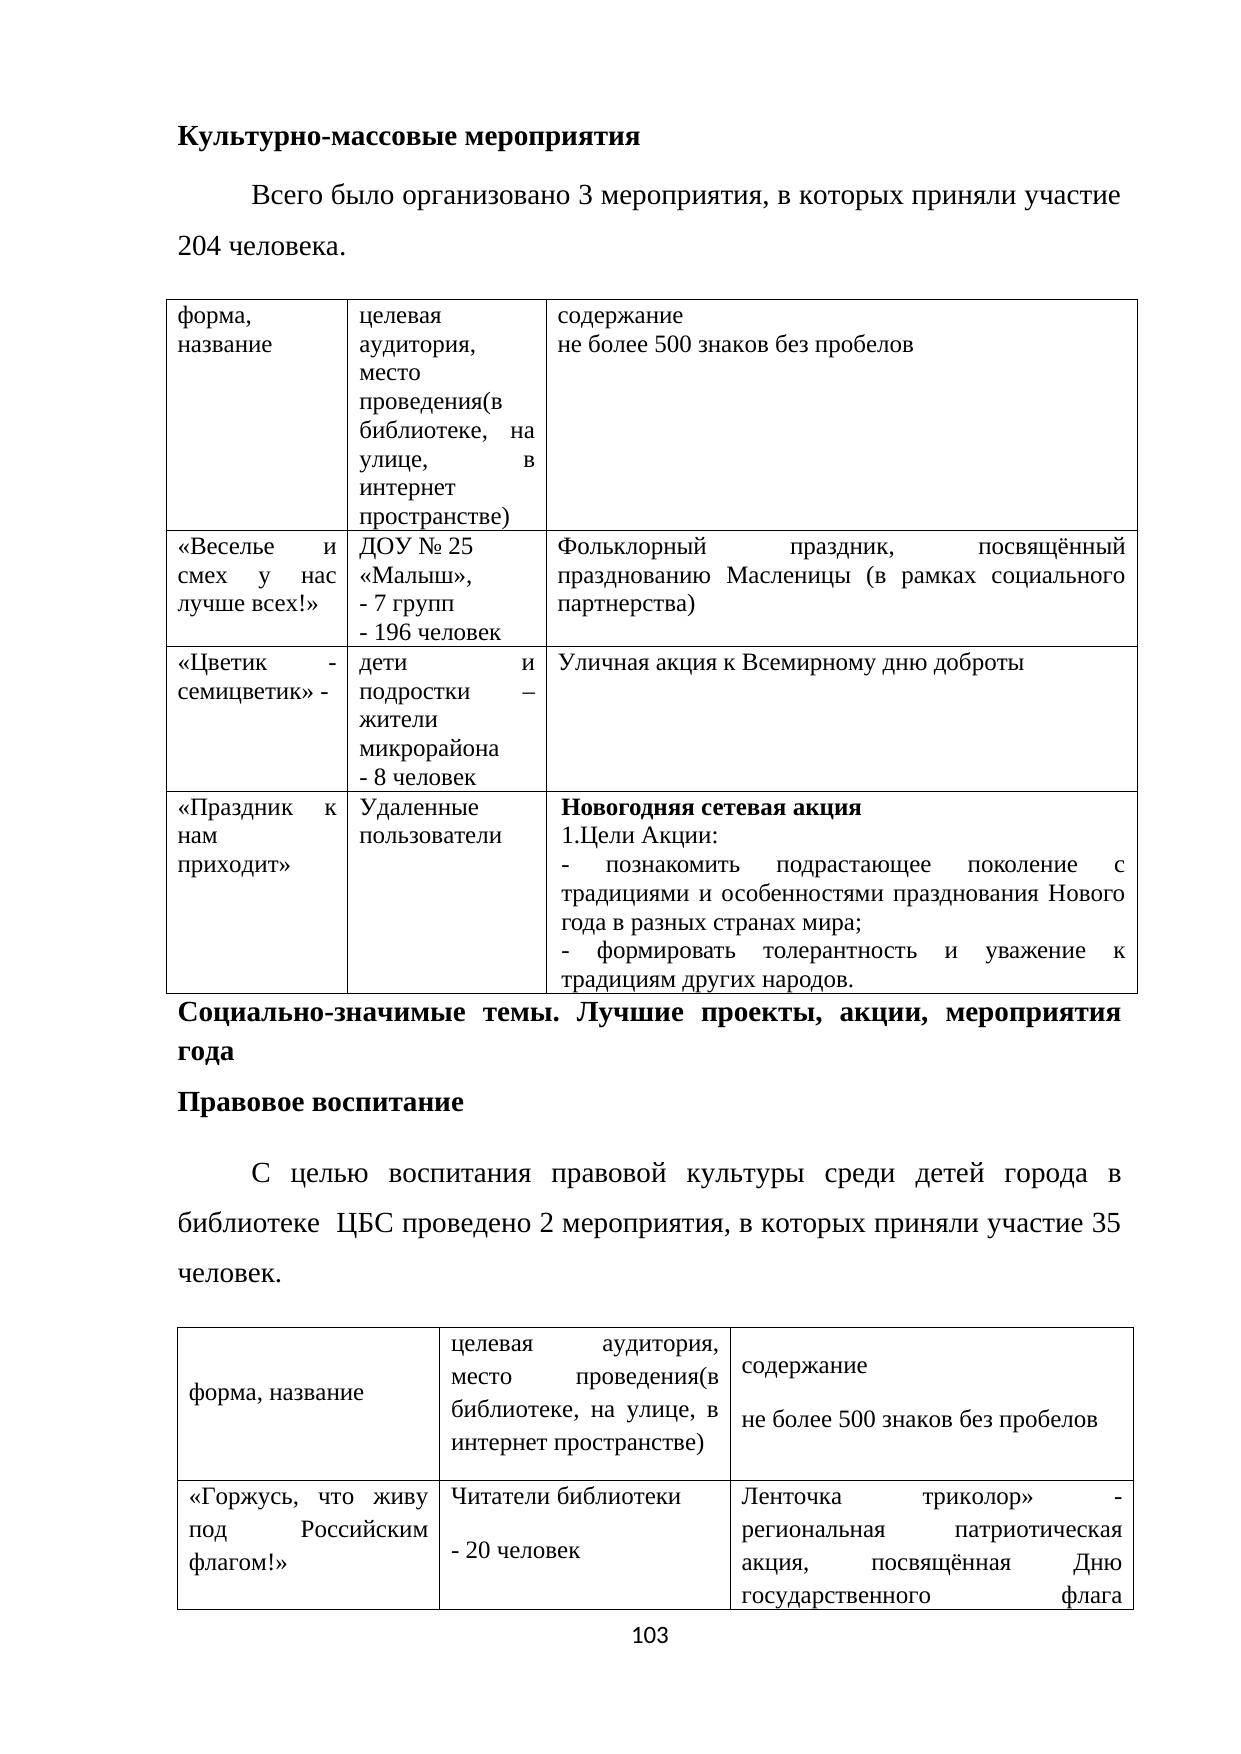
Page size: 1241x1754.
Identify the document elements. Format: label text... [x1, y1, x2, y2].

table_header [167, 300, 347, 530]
text Социально-значимые темы. Лучшие проекты, акции, мероприятия года [177, 994, 1122, 1066]
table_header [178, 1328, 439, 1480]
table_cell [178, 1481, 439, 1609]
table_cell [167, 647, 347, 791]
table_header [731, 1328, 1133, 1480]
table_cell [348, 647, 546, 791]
text Культурно-массовые мероприятия [177, 118, 1122, 152]
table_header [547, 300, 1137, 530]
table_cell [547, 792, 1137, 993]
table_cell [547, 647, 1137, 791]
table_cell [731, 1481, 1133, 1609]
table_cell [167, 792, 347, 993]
text Правовое воспитание [177, 1084, 1122, 1117]
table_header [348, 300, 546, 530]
text С целью воспитания правовой культуры среди детей города в библиотеке ЦБС проведено 2 мероприятия, в которых приняли участие 35 человек. [177, 1155, 1122, 1289]
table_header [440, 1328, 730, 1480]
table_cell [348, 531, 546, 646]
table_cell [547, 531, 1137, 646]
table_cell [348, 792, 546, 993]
text Всего было организовано 3 мероприятия, в которых приняли участие 204 человека. [177, 177, 1122, 261]
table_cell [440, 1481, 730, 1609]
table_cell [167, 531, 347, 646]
